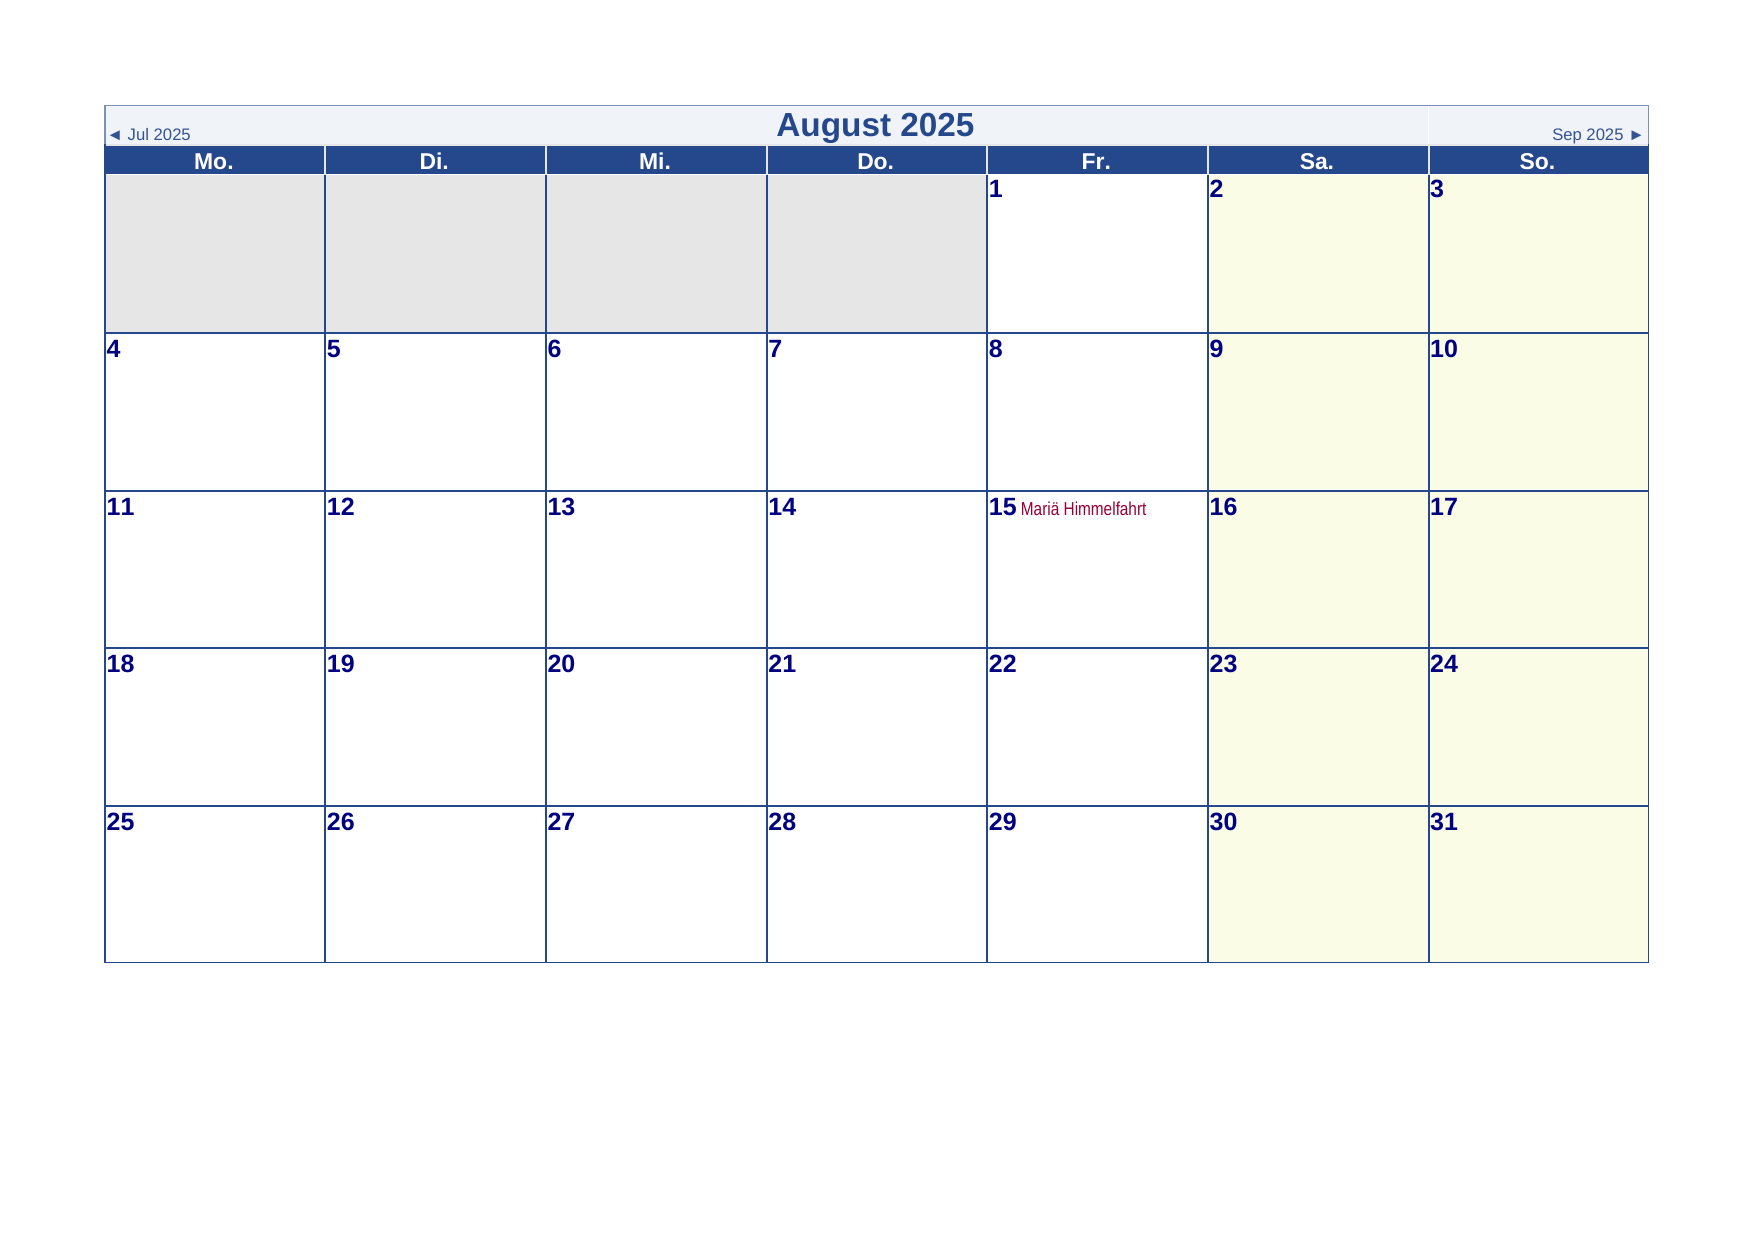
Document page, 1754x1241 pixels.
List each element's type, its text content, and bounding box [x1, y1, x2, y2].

table_header Sep 2025 ► [1429, 106, 1648, 144]
table_cell 20 [547, 649, 766, 804]
table_cell Fr. [988, 146, 1207, 174]
table_cell 7 [768, 334, 986, 489]
table_cell 24 [1430, 649, 1648, 804]
table_cell Sa. [1209, 146, 1428, 174]
table_cell 10 [1430, 334, 1648, 489]
table_cell 23 [1209, 649, 1428, 804]
table_cell 15 Mariä Himmelfahrt [988, 492, 1207, 647]
table_cell 4 [106, 334, 324, 489]
table_cell 11 [106, 492, 324, 647]
table_cell 27 [547, 807, 766, 962]
table_header August 2025 [325, 106, 1428, 144]
table_cell 2 [1209, 175, 1428, 332]
table_cell [106, 175, 324, 332]
table_cell 18 [106, 649, 324, 804]
table_cell 28 [768, 807, 986, 962]
table_cell Mo. [106, 146, 324, 174]
table_cell 13 [547, 492, 766, 647]
table_cell 12 [326, 492, 545, 647]
table_cell 8 [988, 334, 1207, 489]
table_cell [547, 175, 766, 332]
table_cell Mi. [547, 146, 766, 174]
table_cell 30 [1209, 807, 1428, 962]
table_cell 16 [1209, 492, 1428, 647]
table_cell 21 [768, 649, 986, 804]
table_cell Do. [768, 146, 986, 174]
table_cell Di. [326, 146, 545, 174]
table_cell 9 [1209, 334, 1428, 489]
table_cell [326, 175, 545, 332]
table_cell 1 [988, 175, 1207, 332]
table_cell 6 [547, 334, 766, 489]
table_cell 14 [768, 492, 986, 647]
table_cell 19 [326, 649, 545, 804]
table_cell 26 [326, 807, 545, 962]
table_cell 22 [988, 649, 1207, 804]
table_cell 25 [106, 807, 324, 962]
table_cell 3 [1430, 175, 1648, 332]
table_cell 5 [326, 334, 545, 489]
table_cell [768, 175, 986, 332]
table_cell 17 [1430, 492, 1648, 647]
table_cell 31 [1430, 807, 1648, 962]
table_cell So. [1430, 146, 1648, 174]
table_cell 29 [988, 807, 1207, 962]
table_header ◄ Jul 2025 [106, 106, 325, 144]
